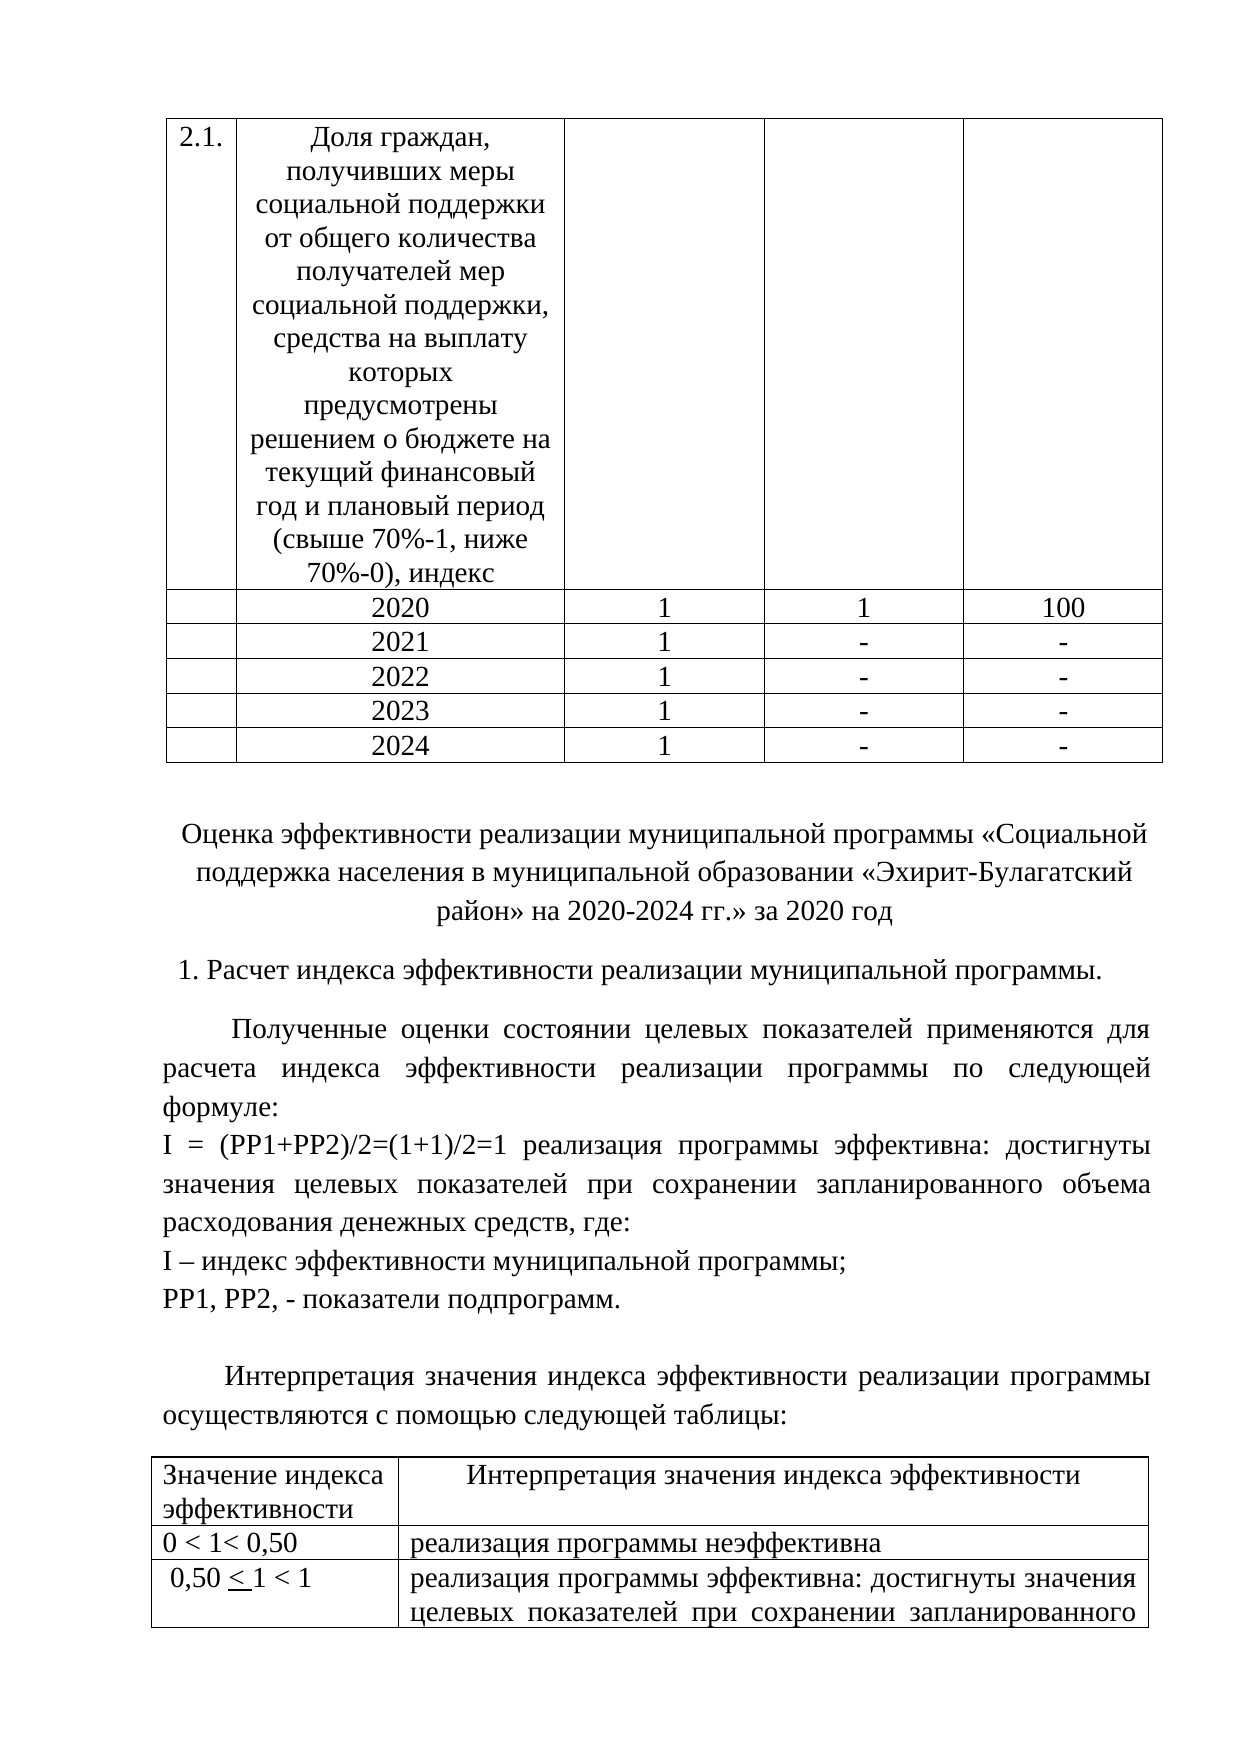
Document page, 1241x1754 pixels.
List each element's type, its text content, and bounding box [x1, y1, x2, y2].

table_cell - [964, 624, 1162, 658]
table_cell 1 [565, 728, 764, 762]
table_cell [167, 659, 236, 692]
table_cell реализация программы неэффективна [399, 1526, 1148, 1559]
table_cell 1 [565, 694, 764, 727]
table_cell 100 [964, 590, 1162, 623]
table_cell - [765, 694, 963, 727]
table_cell - [765, 659, 963, 692]
table_cell 1 [765, 590, 963, 623]
list I – индекс эффективности муниципальной программы; [162, 1243, 1152, 1276]
table_header Интерпретация значения индекса эффективности [399, 1458, 1148, 1524]
table_cell [167, 728, 236, 762]
table_cell 2.1. [167, 119, 236, 589]
table_cell 2020 [237, 590, 564, 623]
table_cell [167, 624, 236, 658]
list I = (PP1+PP2)/2=(1+1)/2=1 реализация программы эффективна: достигнуты значения целевых показателей при сохранении запланированного объема расходования денежных средств, где: [162, 1127, 1152, 1238]
table_cell 2021 [237, 624, 564, 658]
table_cell - [964, 659, 1162, 692]
table_cell 2023 [237, 694, 564, 727]
table_cell 2022 [237, 659, 564, 692]
text 1. Расчет индекса эффективности реализации муниципальной программы. [177, 952, 1152, 986]
table_cell 1 [565, 659, 764, 692]
table_cell 0,50 < 1 < 1 [152, 1560, 398, 1627]
table_cell [167, 590, 236, 623]
table_header Значение индекса эффективности [152, 1458, 398, 1524]
table_cell 0 < 1< 0,50 [152, 1526, 398, 1559]
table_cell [399, 1560, 1148, 1627]
table_cell - [964, 694, 1162, 727]
table_cell - [765, 624, 963, 658]
table_cell [565, 119, 764, 589]
table_cell - [964, 728, 1162, 762]
table_cell - [765, 728, 963, 762]
table_cell [167, 694, 236, 727]
table_cell [964, 119, 1162, 589]
list Полученные оценки состоянии целевых показателей применяются для расчета индекса эффективности реализации программы по следующей формуле: [162, 1012, 1152, 1122]
table_cell Доля граждан, получивших меры социальной поддержки от общего количества получателей мер социальной поддержки, средства на выплату которых предусмотрены решением о бюджете на текущий финансовый год и плановый период (свыше 70%-1, ниже 70%-0), индекс [237, 119, 564, 589]
table_cell 2024 [237, 728, 564, 762]
table_cell [765, 119, 963, 589]
list Интерпретация значения индекса эффективности реализации программы осуществляются с помощью следующей таблицы: [162, 1358, 1152, 1431]
table_cell 1 [565, 624, 764, 658]
table_cell 1 [565, 590, 764, 623]
text Оценка эффективности реализации муниципальной программы «Социальной поддержка населения в муниципальной образовании «Эхирит-Булагатский район» на 2020-2024 гг.» за 2020 год [177, 816, 1152, 926]
list PP1, PP2, - показатели подпрограмм. [162, 1281, 1152, 1315]
